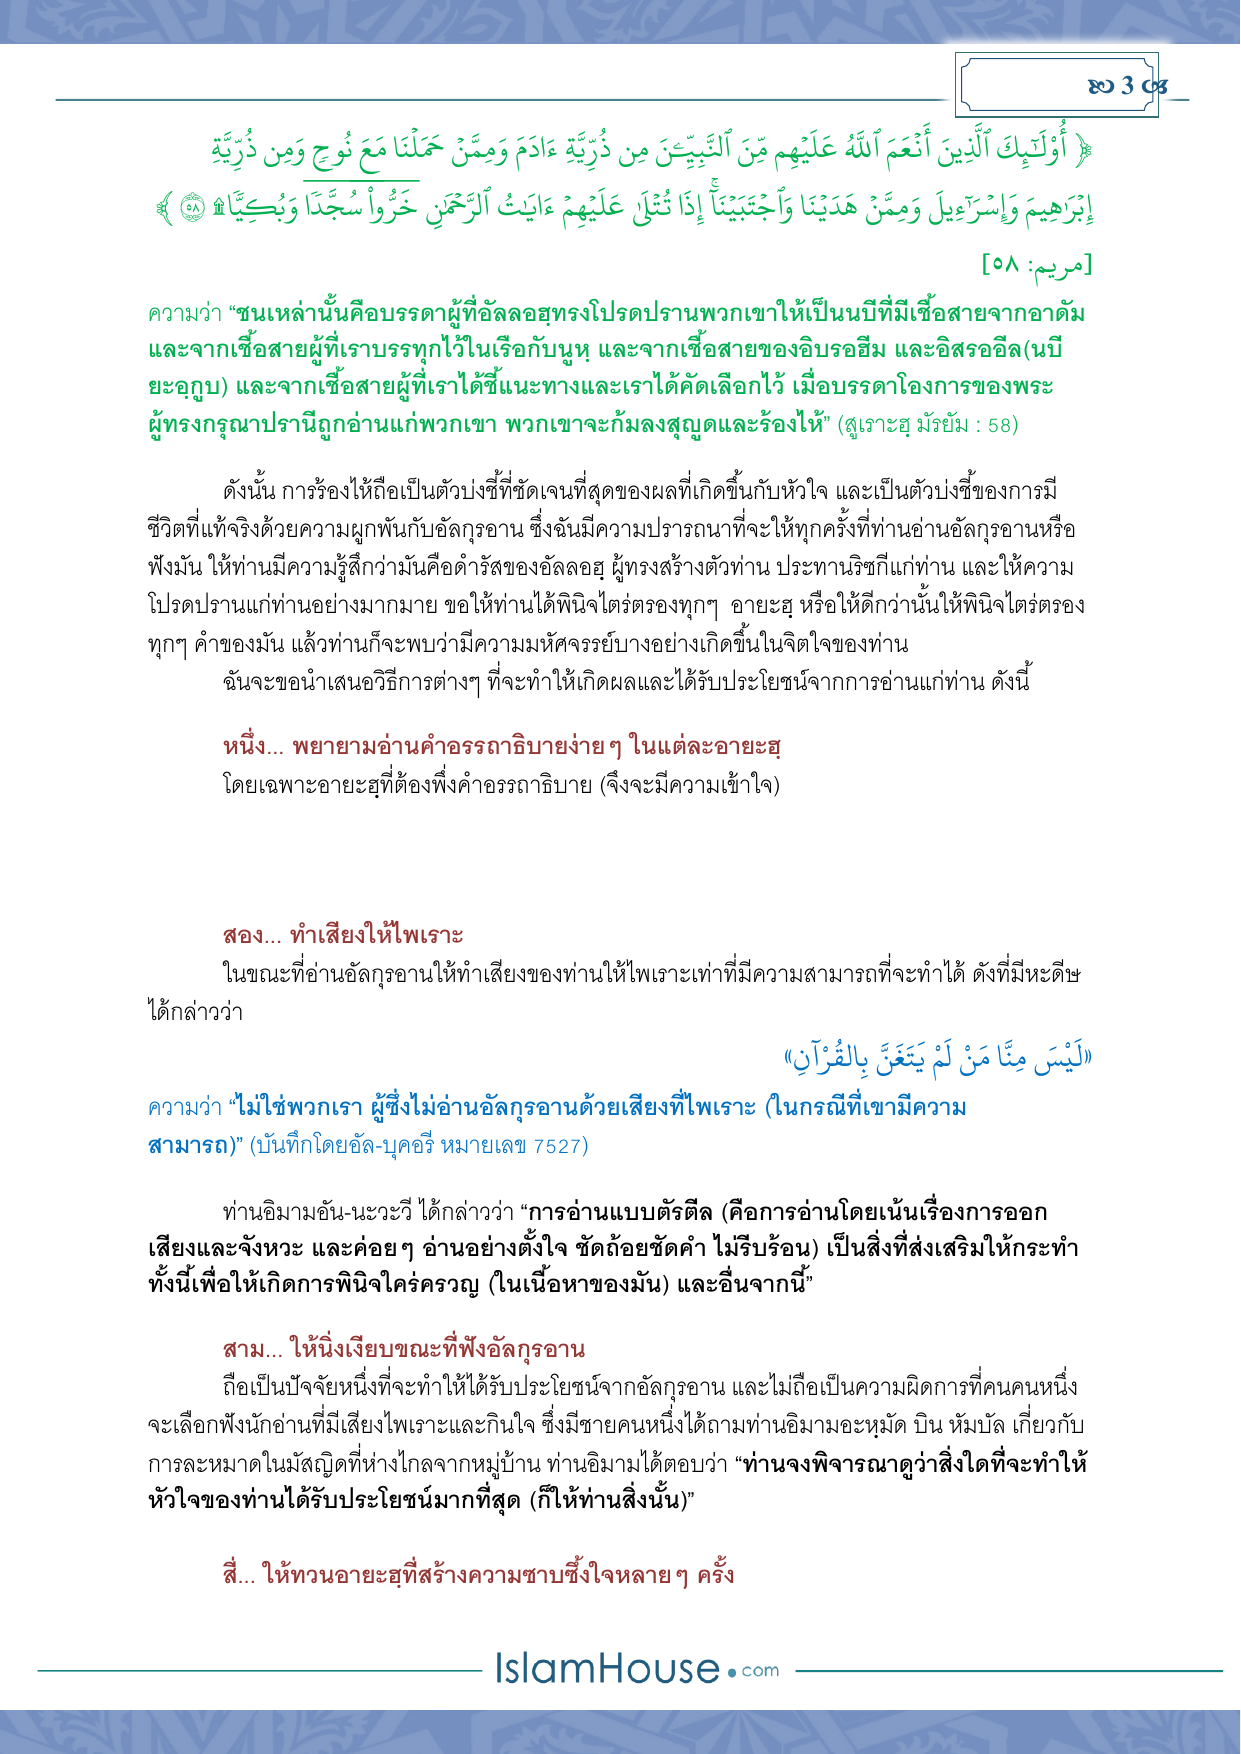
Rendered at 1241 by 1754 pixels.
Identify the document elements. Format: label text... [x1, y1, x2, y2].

text ความว่า “ชนเหล่านั้นคือบรรดาผู้ที่อัลลอฮฺทรงโปรดปรานพวกเขาให้เป็นนบีที่มีเชื้อสายจากอาดัม และจากเชื้อสายผู้ที่เราบรรทุกไว้ในเรือกับนูหฺ และจากเชื้อสายของอิบรอฮีม และอิสรออีล(นบียะอฺกูบ) และจากเชื้อสายผู้ที่เราได้ชี้แนะทางและเราได้คัดเลือกไว้ เมื่อบรรดาโองการของพระผู้ทรงกรุณาปรานีถูกอ่านแก่พวกเขา พวกเขาจะก้มลงสุญูดและร้องไห้” (สูเราะฮฺ มัรยัม : 58) [148, 292, 1092, 441]
text สาม... ให้นิ่งเงียบขณะที่ฟังอัลกุรอาน [148, 1329, 1092, 1366]
picture [28, 1645, 483, 1691]
text สอง... ทำเสียงให้ไพเราะ [148, 916, 1092, 953]
text ฉันจะขอนำเสนอวิธีการต่างๆ ที่จะทำให้เกิดผลและได้รับประโยชน์จากการอ่านแก่ท่าน ดังนี้ [148, 661, 1092, 699]
text ท่านอิมามอัน-นะวะวี ได้กล่าวว่า “การอ่านแบบตัรตีล (คือการอ่านโดยเน้นเรื่องการออกเสียงและจังหวะ และค่อยๆ อ่านอย่างตั้งใจ ชัดถ้อยชัดคำ ไม่รีบร้อน) เป็นสิ่งที่ส่งเสริมให้กระทำ ทั้งนี้เพื่อให้เกิดการพินิจใคร่ครวญ (ในเนื้อหาของมัน) และอื่นจากนี้” [148, 1190, 1092, 1301]
text โดยเฉพาะอายะฮฺที่ต้องพึ่งคำอรรถาธิบาย (จึงจะมีความเข้าใจ) [148, 763, 1092, 801]
text ในขณะที่อ่านอัลกุรอานให้ทำเสียงของท่านให้ไพเราะเท่าที่มีความสามารถที่จะทำได้ ดังที่มีหะดีษได้กล่าวว่า [148, 953, 1092, 1029]
text «لَيْسَ مِنَّا مَنْ لَمْ يَتَغَنَّ بِالقُرْآنِ» [148, 1029, 1092, 1085]
text ถือเป็นปัจจัยหนึ่งที่จะทำให้ได้รับประโยชน์จากอัลกุรอาน และไม่ถือเป็นความผิดการที่คนคนหนึ่งจะเลือกฟังนักอ่านที่มีเสียงไพเราะและกินใจ ซึ่งมีชายคนหนึ่งได้ถามท่านอิมามอะหฺมัด บิน หัมบัล เกี่ยวกับการละหมาดในมัสญิดที่ห่างไกลจากหมู่บ้าน ท่านอิมามได้ตอบว่า “ท่านจงพิจารณาดูว่าสิ่งใดที่จะทำให้หัวใจของท่านได้รับประโยชน์มากที่สุด (ก็ให้ท่านสิ่งนั้น)” [148, 1366, 1092, 1517]
text หนึ่ง... พยายามอ่านคำอรรถาธิบายง่ายๆ ในแต่ละอายะฮฺ [148, 727, 1092, 763]
text ความว่า “ไม่ใช่พวกเรา ผู้ซึ่งไม่อ่านอัลกุรอานด้วยเสียงที่ไพเราะ (ในกรณีที่เขามีความสามารถ)” (บันทึกโดยอัล-บุคอรี หมายเลข 7527) [148, 1085, 1092, 1162]
text ดังนั้น การร้องไห้ถือเป็นตัวบ่งชี้ที่ชัดเจนที่สุดของผลที่เกิดขึ้นกับหัวใจ และเป็นตัวบ่งชี้ของการมีชีวิตที่แท้จริงด้วยความผูกพันกับอัลกุรอาน ซึ่งฉันมีความปรารถนาที่จะให้ทุกครั้งที่ท่านอ่านอัลกุรอานหรือฟังมัน ให้ท่านมีความรู้สึกว่ามันคือดำรัสของอัลลอฮฺ ผู้ทรงสร้างตัวท่าน ประทานริซกีแก่ท่าน และให้ความโปรดปรานแก่ท่านอย่างมากมาย ขอให้ท่านได้พินิจไตร่ตรองทุกๆ อายะฮฺ หรือให้ดีกว่านั้นให้พินิจไตร่ตรองทุกๆ คำของมัน แล้วท่านก็จะพบว่ามีความมหัศจรรย์บางอย่างเกิดขึ้นในจิตใจของท่าน [148, 469, 1092, 661]
picture [487, 1646, 1224, 1691]
text ﴿ أُوْلَٰٓئِكَ ٱلَّذِينَ أَنۡعَمَ ٱللَّهُ عَلَيۡهِم مِّنَ ٱلنَّبِيِّ‍ۧنَ مِن ذُرِّيَّةِ ءَادَمَ وَمِمَّنۡ حَمَلۡنَا مَعَ نُوحٖ وَمِن ذُرِّيَّةِ إِبۡرَٰهِيمَ وَإِسۡرَٰٓءِيلَ وَمِمَّنۡ هَدَيۡنَا وَٱجۡتَبَيۡنَآۚ إِذَا تُتۡلَىٰ عَلَيۡهِمۡ ءَايَٰتُ ٱلرَّحۡمَٰنِ خَرُّواْۤ سُجَّدٗاۤ وَبُكِيّٗا۩ ٥٨ ﴾ [مريم: ٥٨] [148, 118, 1092, 292]
text สี่... ให้ทวนอายะฮฺที่สร้างความซาบซึ้งใจหลายๆ ครั้ง [148, 1556, 1092, 1592]
